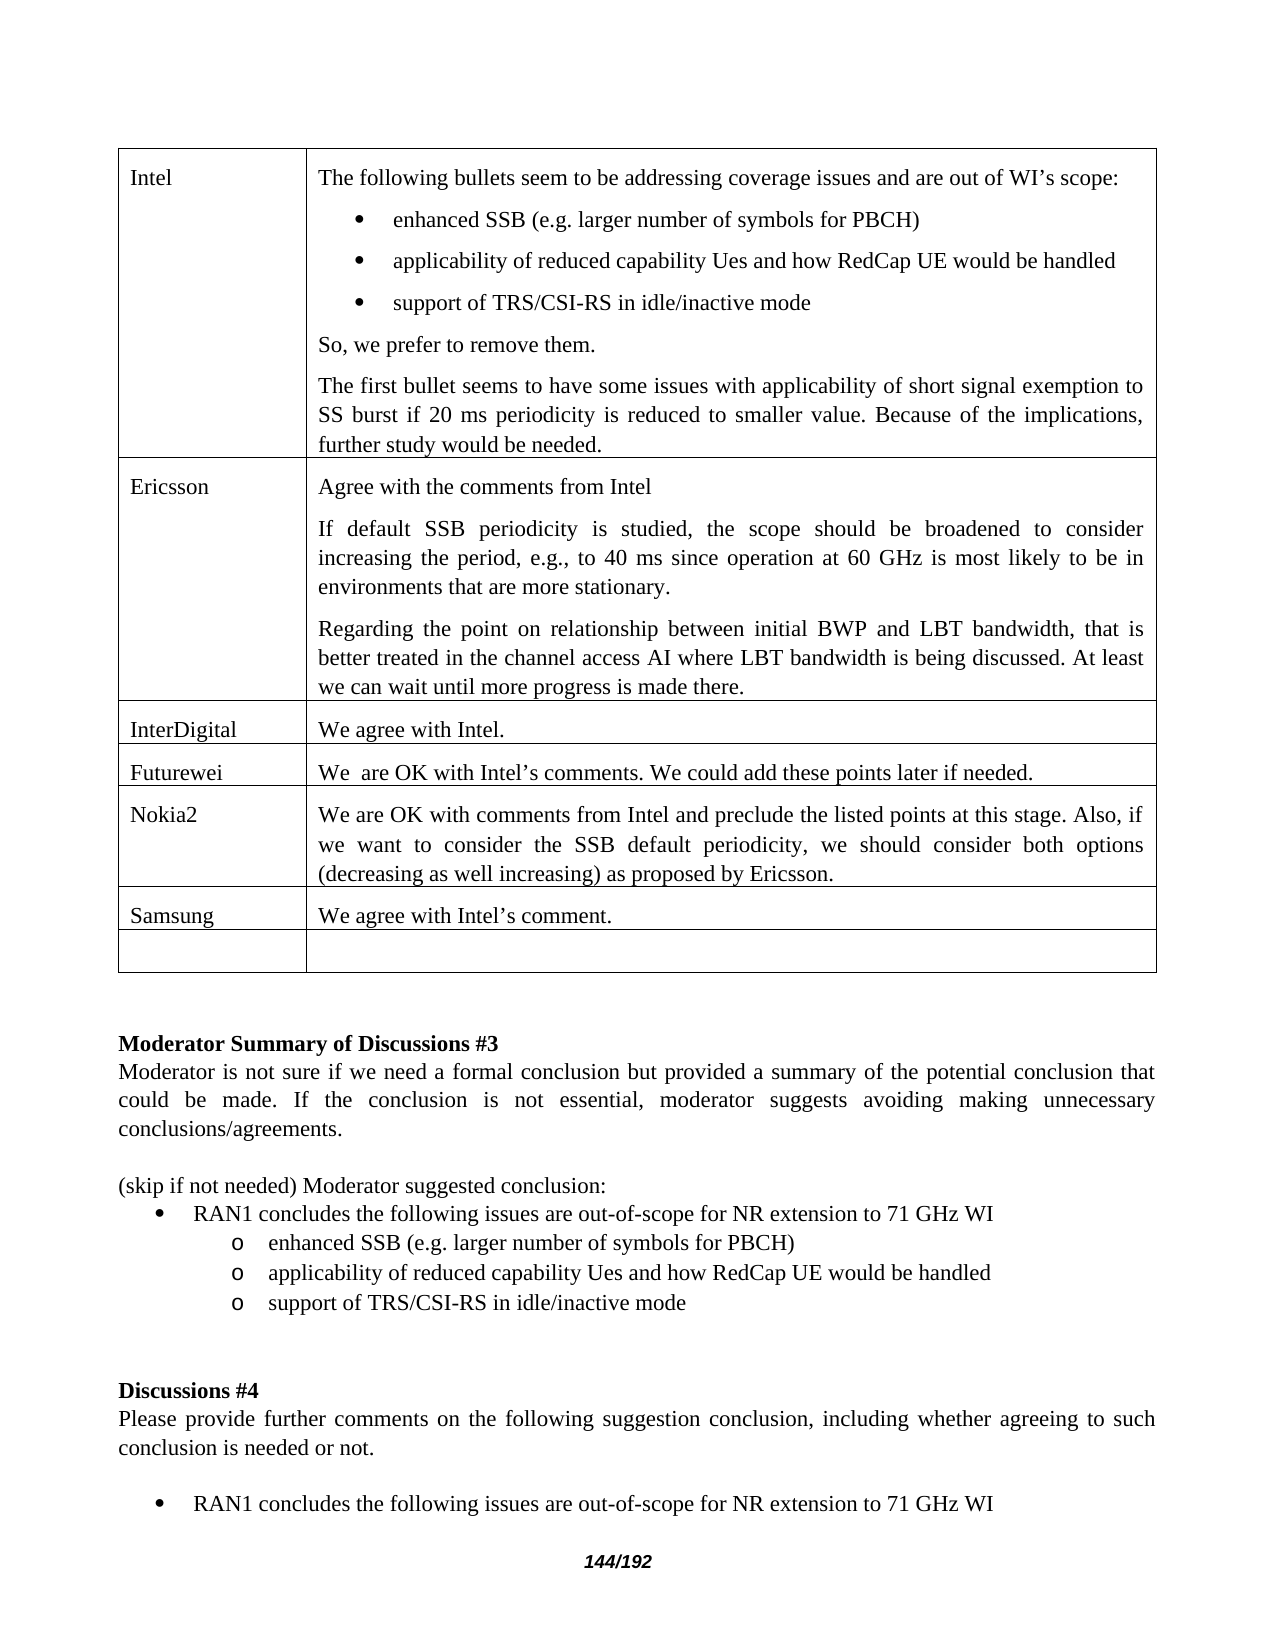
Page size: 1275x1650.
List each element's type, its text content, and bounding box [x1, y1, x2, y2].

list RAN1 concludes the following issues are out-of-scope for NR extension to 71 GHz WI [156, 1491, 1157, 1517]
list support of TRS/CSI-RS in idle/inactive mode [231, 1289, 1157, 1318]
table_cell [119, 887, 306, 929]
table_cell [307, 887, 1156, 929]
list enhanced SSB (e.g. larger number of symbols for PBCH) [231, 1229, 1157, 1257]
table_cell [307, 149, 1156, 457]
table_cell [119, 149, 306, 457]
text (skip if not needed) Moderator suggested conclusion: [118, 1172, 1157, 1198]
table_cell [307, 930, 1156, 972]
list applicability of reduced capability Ues and how RedCap UE would be handled [231, 1259, 1157, 1287]
text Moderator Summary of Discussions #3 [118, 1029, 1157, 1056]
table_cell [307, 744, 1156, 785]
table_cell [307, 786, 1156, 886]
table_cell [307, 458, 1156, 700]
text Please provide further comments on the following suggestion conclusion, including whether agreeing to such conclusion is needed or not. [118, 1405, 1157, 1460]
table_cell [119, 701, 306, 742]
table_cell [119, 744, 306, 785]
list RAN1 concludes the following issues are out-of-scope for NR extension to 71 GHz WI [156, 1200, 1157, 1227]
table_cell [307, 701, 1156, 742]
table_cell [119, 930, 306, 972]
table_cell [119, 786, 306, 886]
text Moderator is not sure if we need a formal conclusion but provided a summary of the potential conclusion that could be made. If the conclusion is not essential, moderator suggests avoiding making unnecessary conclusions/agreements. [118, 1058, 1157, 1141]
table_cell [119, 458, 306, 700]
text Discussions #4 [118, 1377, 1157, 1403]
